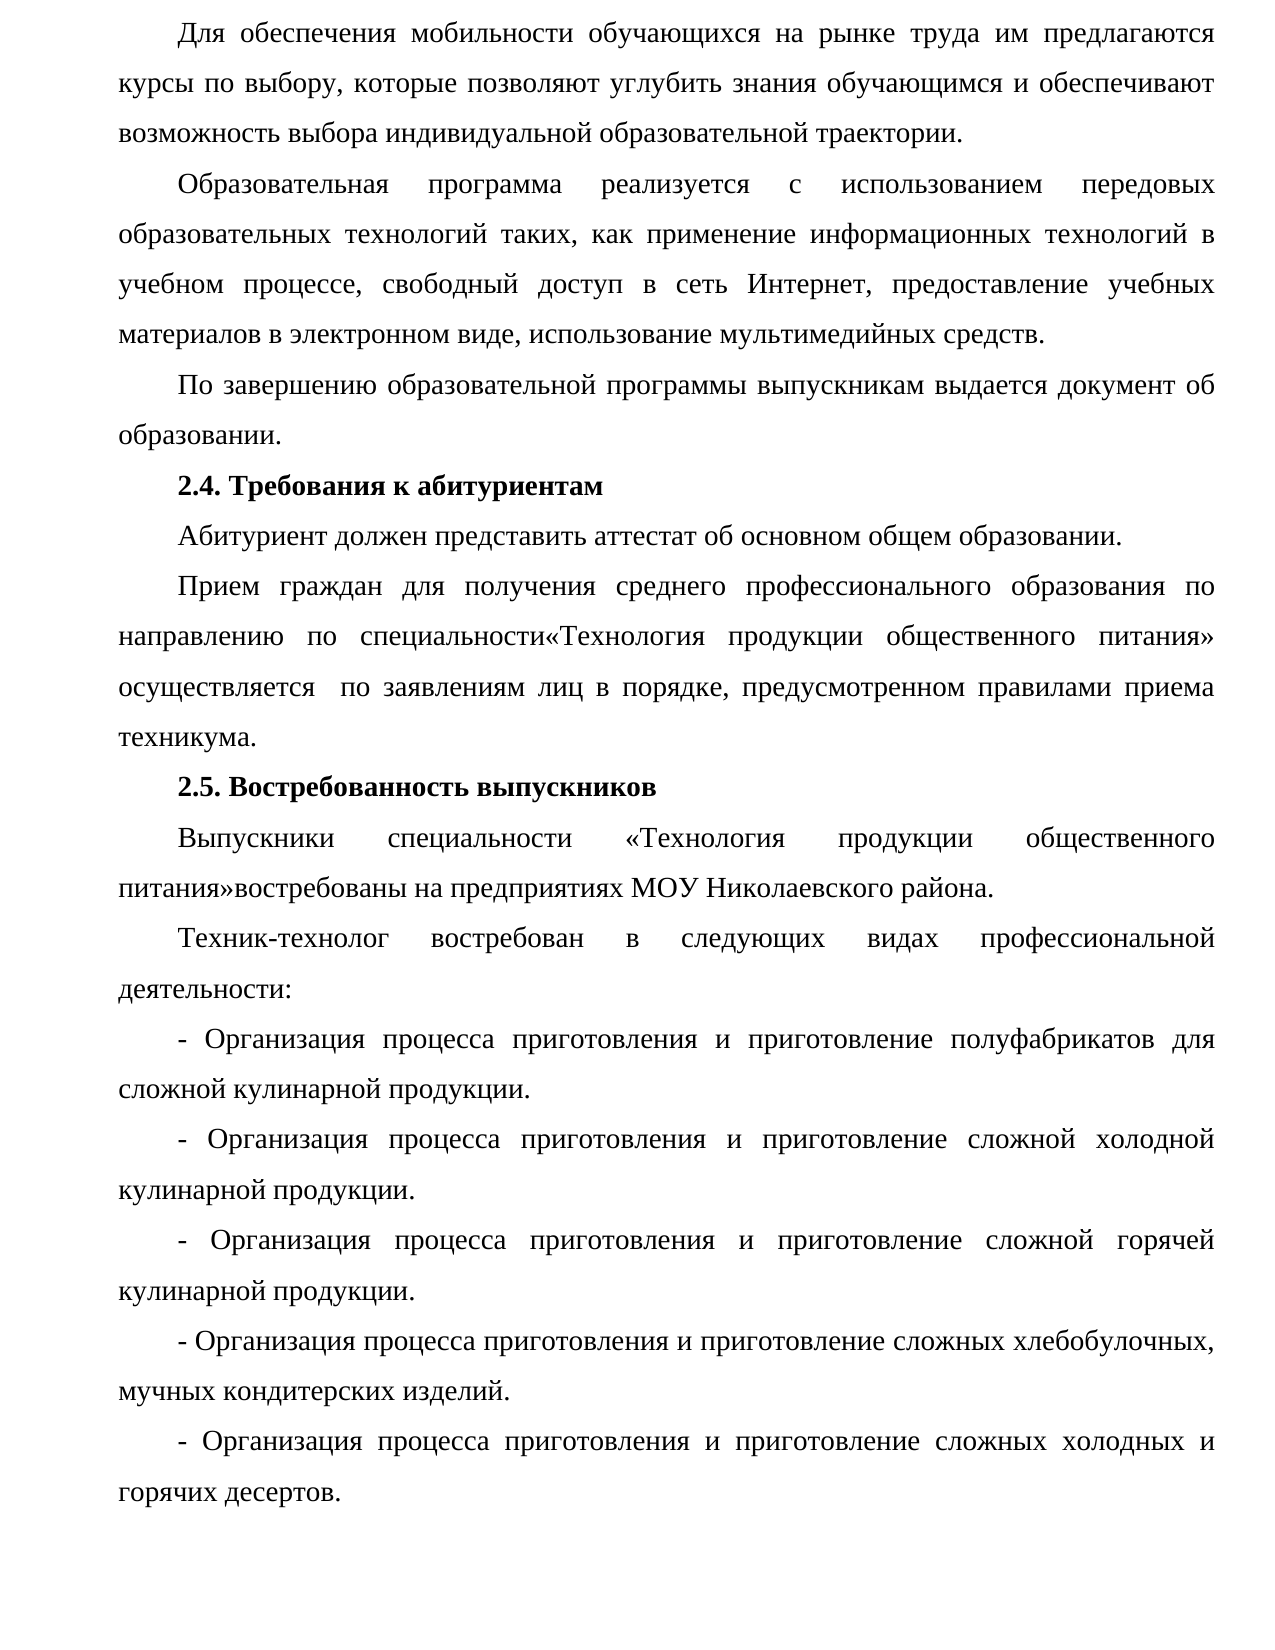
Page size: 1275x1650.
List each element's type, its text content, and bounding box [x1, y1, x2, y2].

text - Организация процесса приготовления и приготовление полуфабрикатов для сложной кулинарной продукции. [118, 1021, 1216, 1105]
text Техник-технолог востребован в следующих видах профессиональной деятельности: [118, 920, 1216, 1004]
text По завершению образовательной программы выпускникам выдается документ об образовании. [118, 367, 1216, 451]
text - Организация процесса приготовления и приготовление сложных холодных и горячих десертов. [118, 1423, 1216, 1507]
text Выпускники специальности «Технология продукции общественного питания»востребованы на предприятиях МОУ Николаевского района. [118, 820, 1216, 904]
text - Организация процесса приготовления и приготовление сложной горячей кулинарной продукции. [118, 1222, 1216, 1306]
text Прием граждан для получения среднего профессионального образования по направлению по специальности«Технология продукции общественного питания» осуществляется по заявлениям лиц в порядке, предусмотренном правилами приема техникума. [118, 568, 1216, 753]
text Для обеспечения мобильности обучающихся на рынке труда им предлагаются курсы по выбору, которые позволяют углубить знания обучающимся и обеспечивают возможность выбора индивидуальной образовательной траектории. [118, 15, 1216, 149]
text 2.5. Востребованность выпускников [118, 769, 1216, 803]
text - Организация процесса приготовления и приготовление сложной холодной кулинарной продукции. [118, 1122, 1216, 1206]
text 2.4. Требования к абитуриентам [118, 468, 1216, 501]
text Образовательная программа реализуется с использованием передовых образовательных технологий таких, как применение информационных технологий в учебном процессе, свободный доступ в сеть Интернет, предоставление учебных материалов в электронном виде, использование мультимедийных средств. [118, 166, 1216, 350]
text - Организация процесса приготовления и приготовление сложных хлебобулочных, мучных кондитерских изделий. [118, 1323, 1216, 1407]
text Абитуриент должен представить аттестат об основном общем образовании. [118, 518, 1216, 551]
